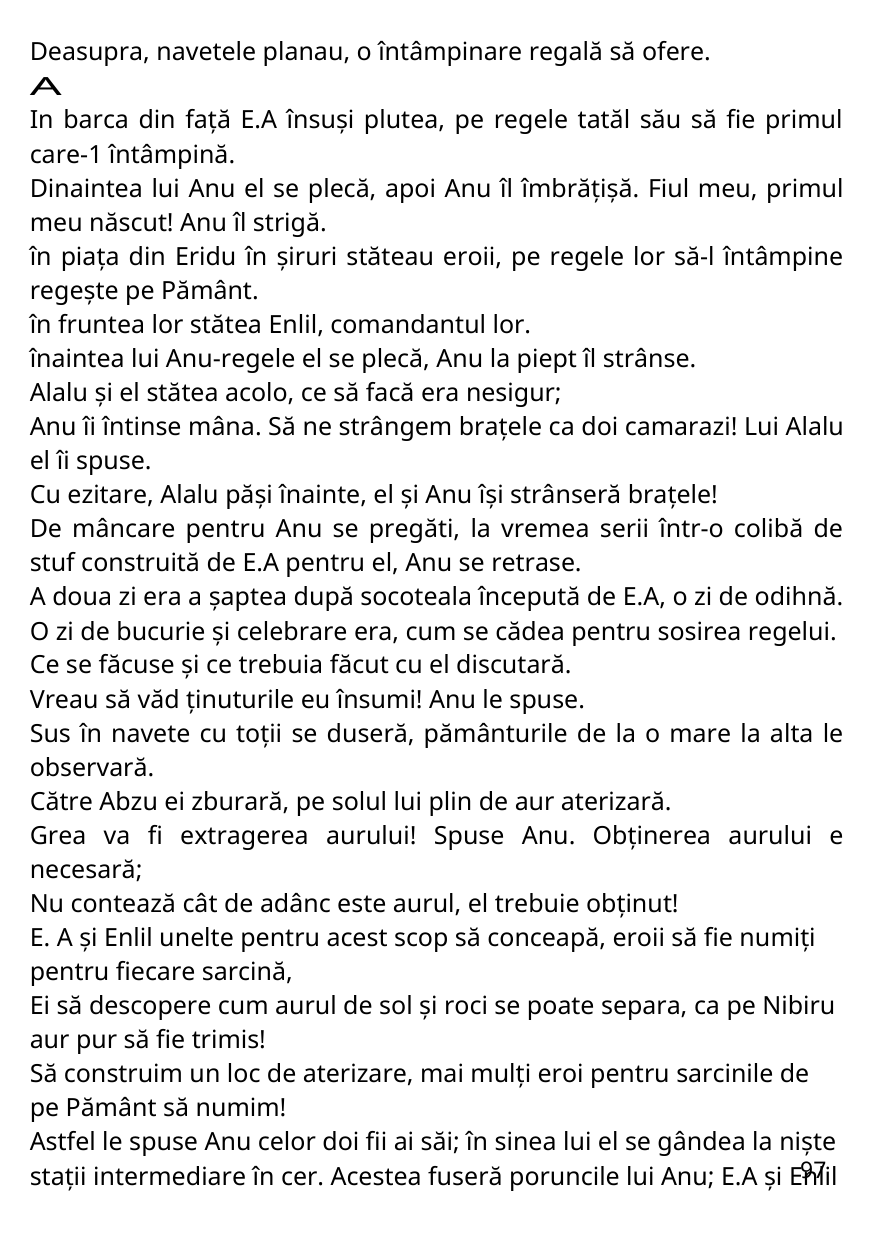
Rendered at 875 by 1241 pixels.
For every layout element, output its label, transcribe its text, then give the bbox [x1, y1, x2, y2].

text Cu ezitare, Alalu păşi înainte, el şi Anu îşi strânseră braţele! [29, 477, 844, 511]
text A doua zi era a şaptea după socoteala începută de E.A, o zi de odihnă. [29, 579, 844, 613]
text Anu îi întinse mâna. Să ne strângem braţele ca doi camarazi! Lui Alalu el îi spuse. [29, 409, 844, 477]
text De mâncare pentru Anu se pregăti, la vremea serii într-o colibă de stuf construită de E.A pentru el, Anu se retrase. [29, 511, 844, 579]
text E. A şi Enlil unelte pentru acest scop să conceapă, eroii să fie numiţi pentru fiecare sarcină, [29, 920, 844, 988]
text A [29, 68, 844, 102]
text In barca din faţă E.A însuşi plutea, pe regele tatăl său să fie primul care-1 întâmpină. [29, 102, 844, 170]
text Dinaintea lui Anu el se plecă, apoi Anu îl îmbrăţişă. Fiul meu, primul meu născut! Anu îl strigă. [29, 170, 844, 238]
text Alalu şi el stătea acolo, ce să facă era nesigur; [29, 375, 844, 409]
text O zi de bucurie şi celebrare era, cum se cădea pentru sosirea regelui. [29, 613, 844, 647]
text în piaţa din Eridu în şiruri stăteau eroii, pe regele lor să-l întâmpine regeşte pe Pământ. [29, 238, 844, 307]
text Sus în navete cu toţii se duseră, pământurile de la o mare la alta le observară. [29, 715, 844, 783]
text Ei să descopere cum aurul de sol şi roci se poate separa, ca pe Nibiru aur pur să fie trimis! [29, 988, 844, 1056]
text Ce se făcuse şi ce trebuia făcut cu el discutară. [29, 647, 844, 681]
text Nu contează cât de adânc este aurul, el trebuie obţinut! [29, 886, 844, 920]
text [29, 1124, 844, 1192]
text în fruntea lor stătea Enlil, comandantul lor. [29, 307, 844, 341]
text Grea va fi extragerea aurului! Spuse Anu. Obţinerea aurului e necesară; [29, 817, 844, 886]
text Către Abzu ei zburară, pe solul lui plin de aur aterizară. [29, 783, 844, 817]
text Vreau să văd ţinuturile eu însumi! Anu le spuse. [29, 681, 844, 715]
text înaintea lui Anu-regele el se plecă, Anu la piept îl strânse. [29, 341, 844, 375]
text Să construim un loc de aterizare, mai mulţi eroi pentru sarcinile de pe Pământ să numim! [29, 1056, 844, 1124]
text Deasupra, navetele planau, o întâmpinare regală să ofere. [29, 34, 844, 68]
